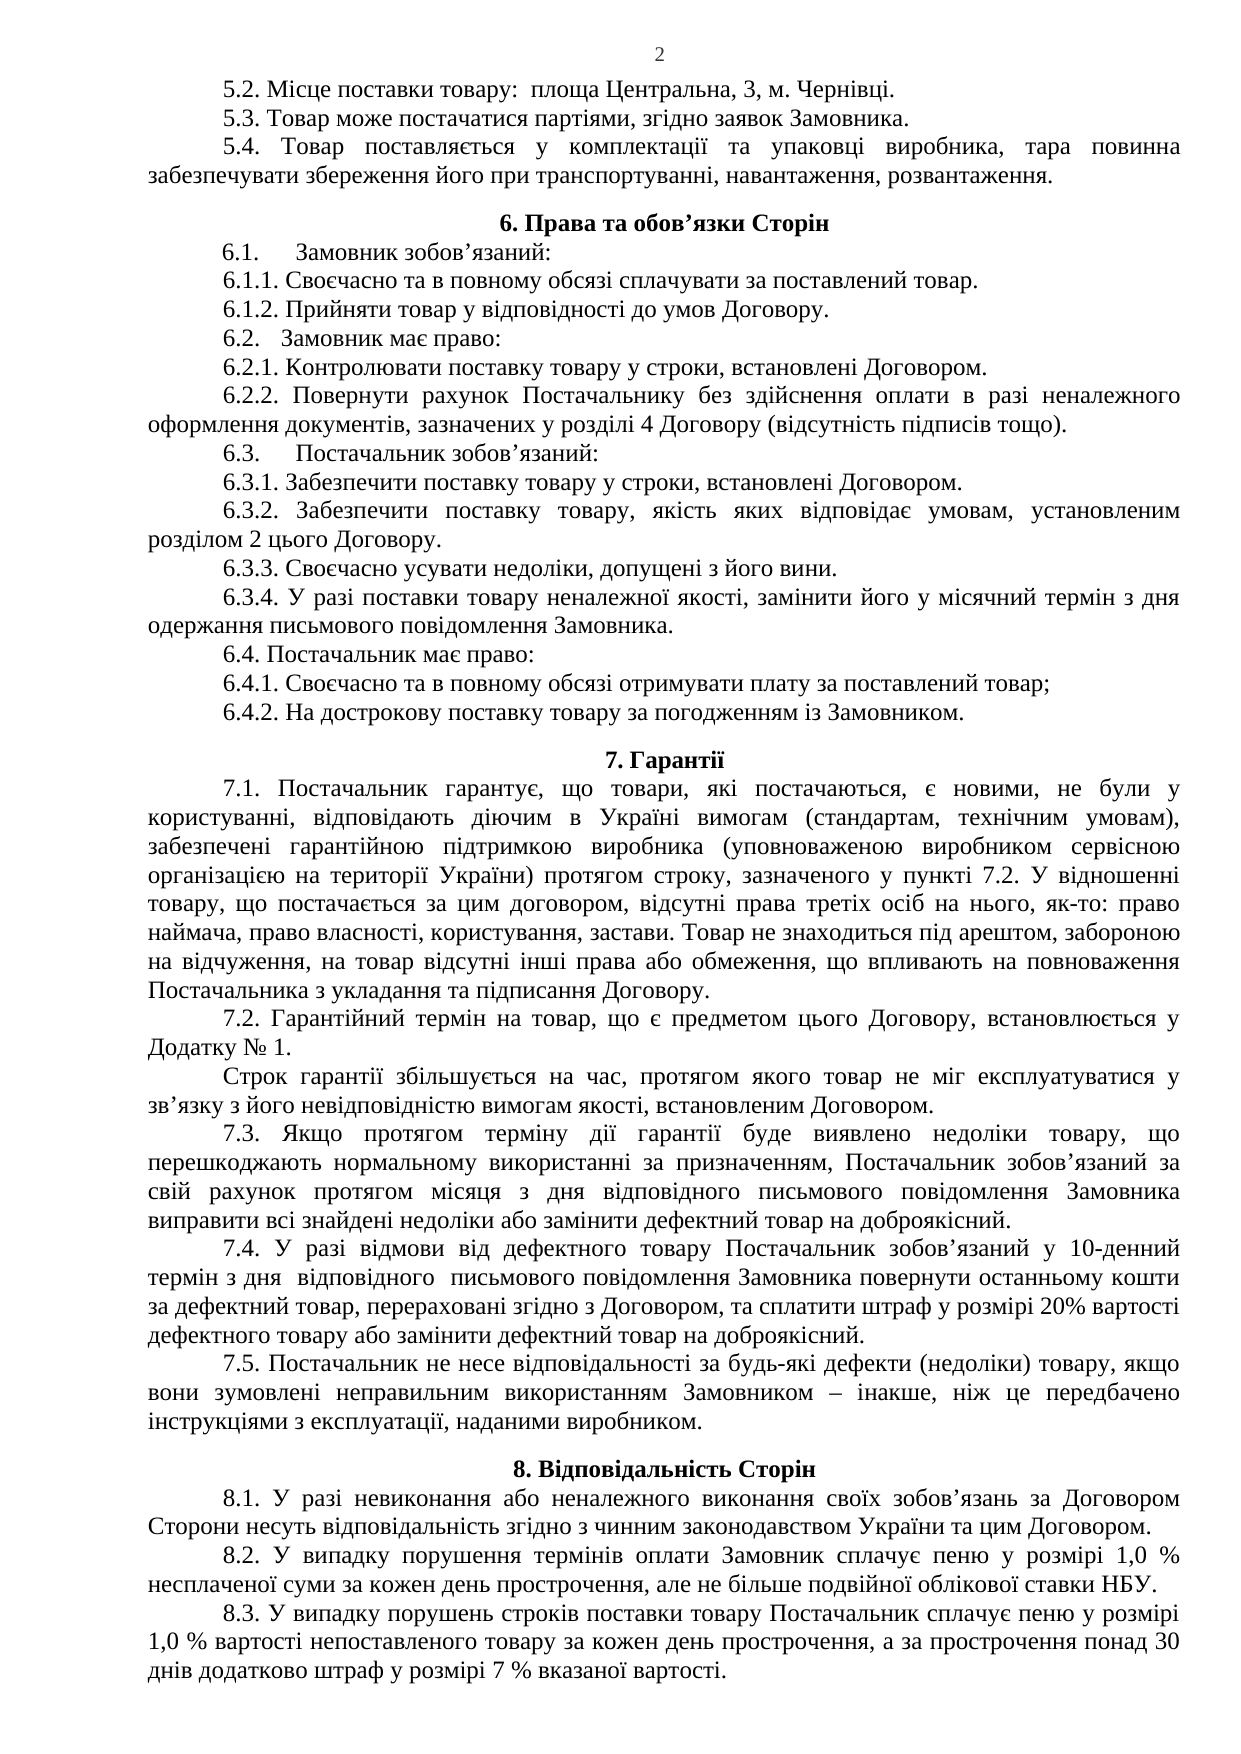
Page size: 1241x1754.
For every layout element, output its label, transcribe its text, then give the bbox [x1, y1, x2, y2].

text 6.3. Постачальник зобов’язаний: [148, 438, 1181, 467]
text 6.1.1. Своєчасно та в повному обсязі сплачувати за поставлений товар. [148, 266, 1181, 294]
text 6.3.2. Забезпечити поставку товару, якість яких відповідає умовам, установленим розділом 2 цього Договору. [148, 496, 1181, 553]
text 8.3. У випадку порушень строків поставки товару Постачальник сплачує пеню у розмірі 1,0 % вартості непоставленого товару за кожен день прострочення, а за прострочення понад 30 днів додатково штраф у розмірі 7 % вказаної вартості. [148, 1598, 1181, 1684]
text 8. Відповідальність Сторін [148, 1454, 1181, 1483]
text 5.2. Місце поставки товару: площа Центральна, 3, м. Чернівці. [148, 74, 1181, 103]
text 6. Права та обов’язки Сторін [148, 208, 1181, 237]
text 6.3.1. Забезпечити поставку товару у строки, встановлені Договором. [148, 467, 1181, 496]
text 7.1. Постачальник гарантує, що товари, які постачаються, є новими, не були у користуванні, відповідають діючим в Україні вимогам (стандартам, технічним умовам), забезпечені гарантійною підтримкою виробника (уповноваженою виробником сервісною організацією на території України) протягом строку, зазначеного у пункті 7.2. У відношенні товару, що постачається за цим договором, відсутні права третіх осіб на нього, як-то: право наймача, право власності, користування, застави. Товар не знаходиться під арештом, забороною на відчуження, на товар відсутні інші права або обмеження, що впливають на повноваження Постачальника з укладання та підписання Договору. [148, 773, 1181, 1003]
text 6.1. Замовник зобов’язаний: [148, 237, 1181, 266]
text 6.4. Постачальник має право: [148, 639, 1181, 668]
text 6.3.4. У разі поставки товару неналежної якості, замінити його у місячний термін з дня одержання письмового повідомлення Замовника. [148, 582, 1181, 639]
text 6.4.1. Своєчасно та в повному обсязі отримувати плату за поставлений товар; [148, 668, 1181, 697]
text 7.3. Якщо протягом терміну дії гарантії буде виявлено недоліки товару, що перешкоджають нормальному використанні за призначенням, Постачальник зобов’язаний за свій рахунок протягом місяця з дня відповідного письмового повідомлення Замовника виправити всі знайдені недоліки або замінити дефектний товар на доброякісний. [148, 1118, 1181, 1233]
text 6.3.3. Своєчасно усувати недоліки, допущені з його вини. [148, 553, 1181, 582]
text 6.2. Замовник має право: [148, 323, 1181, 352]
text 7.5. Постачальник не несе відповідальності за будь-які дефекти (недоліки) товару, якщо вони зумовлені неправильним використанням Замовником – інакше, ніж це передбачено інструкціями з експлуатації, наданими виробником. [148, 1348, 1181, 1435]
text 7.4. У разі відмови від дефектного товару Постачальник зобов’язаний у 10-денний термін з дня відповідного письмового повідомлення Замовника повернути останньому кошти за дефектний товар, перераховані згідно з Договором, та сплатити штраф у розмірі 20% вартості дефектного товару або замінити дефектний товар на доброякісний. [148, 1233, 1181, 1348]
text 5.3. Товар може постачатися партіями, згідно заявок Замовника. [148, 103, 1180, 131]
text 7. Гарантії [148, 745, 1181, 773]
text 6.4.2. На дострокову поставку товару за погодженням із Замовником. [148, 697, 1181, 726]
text 7.2. Гарантійний термін на товар, що є предметом цього Договору, встановлюється у Додатку № 1. [148, 1003, 1181, 1061]
text 6.1.2. Прийняти товар у відповідності до умов Договору. [148, 294, 1181, 323]
text 6.2.1. Контролювати поставку товару у строки, встановлені Договором. [148, 352, 1181, 381]
text Строк гарантії збільшується на час, протягом якого товар не міг експлуатуватися у зв’язку з його невідповідністю вимогам якості, встановленим Договором. [148, 1061, 1181, 1118]
text 5.4. Товар поставляється у комплектації та упаковці виробника, тара повинна забезпечувати збереження його при транспортуванні, навантаження, розвантаження. [148, 131, 1181, 189]
text 8.1. У разі невиконання або неналежного виконання своїх зобов’язань за Договором Сторони несуть відповідальність згідно з чинним законодавством України та цим Договором. [148, 1483, 1181, 1540]
text 8.2. У випадку порушення термінів оплати Замовник сплачує пеню у розмірі 1,0 % несплаченої суми за кожен день прострочення, але не більше подвійної облікової ставки НБУ. [148, 1540, 1181, 1598]
text 6.2.2. Повернути рахунок Постачальнику без здійснення оплати в разі неналежного оформлення документів, зазначених у розділі 4 Договору (відсутність підписів тощо). [148, 381, 1181, 438]
